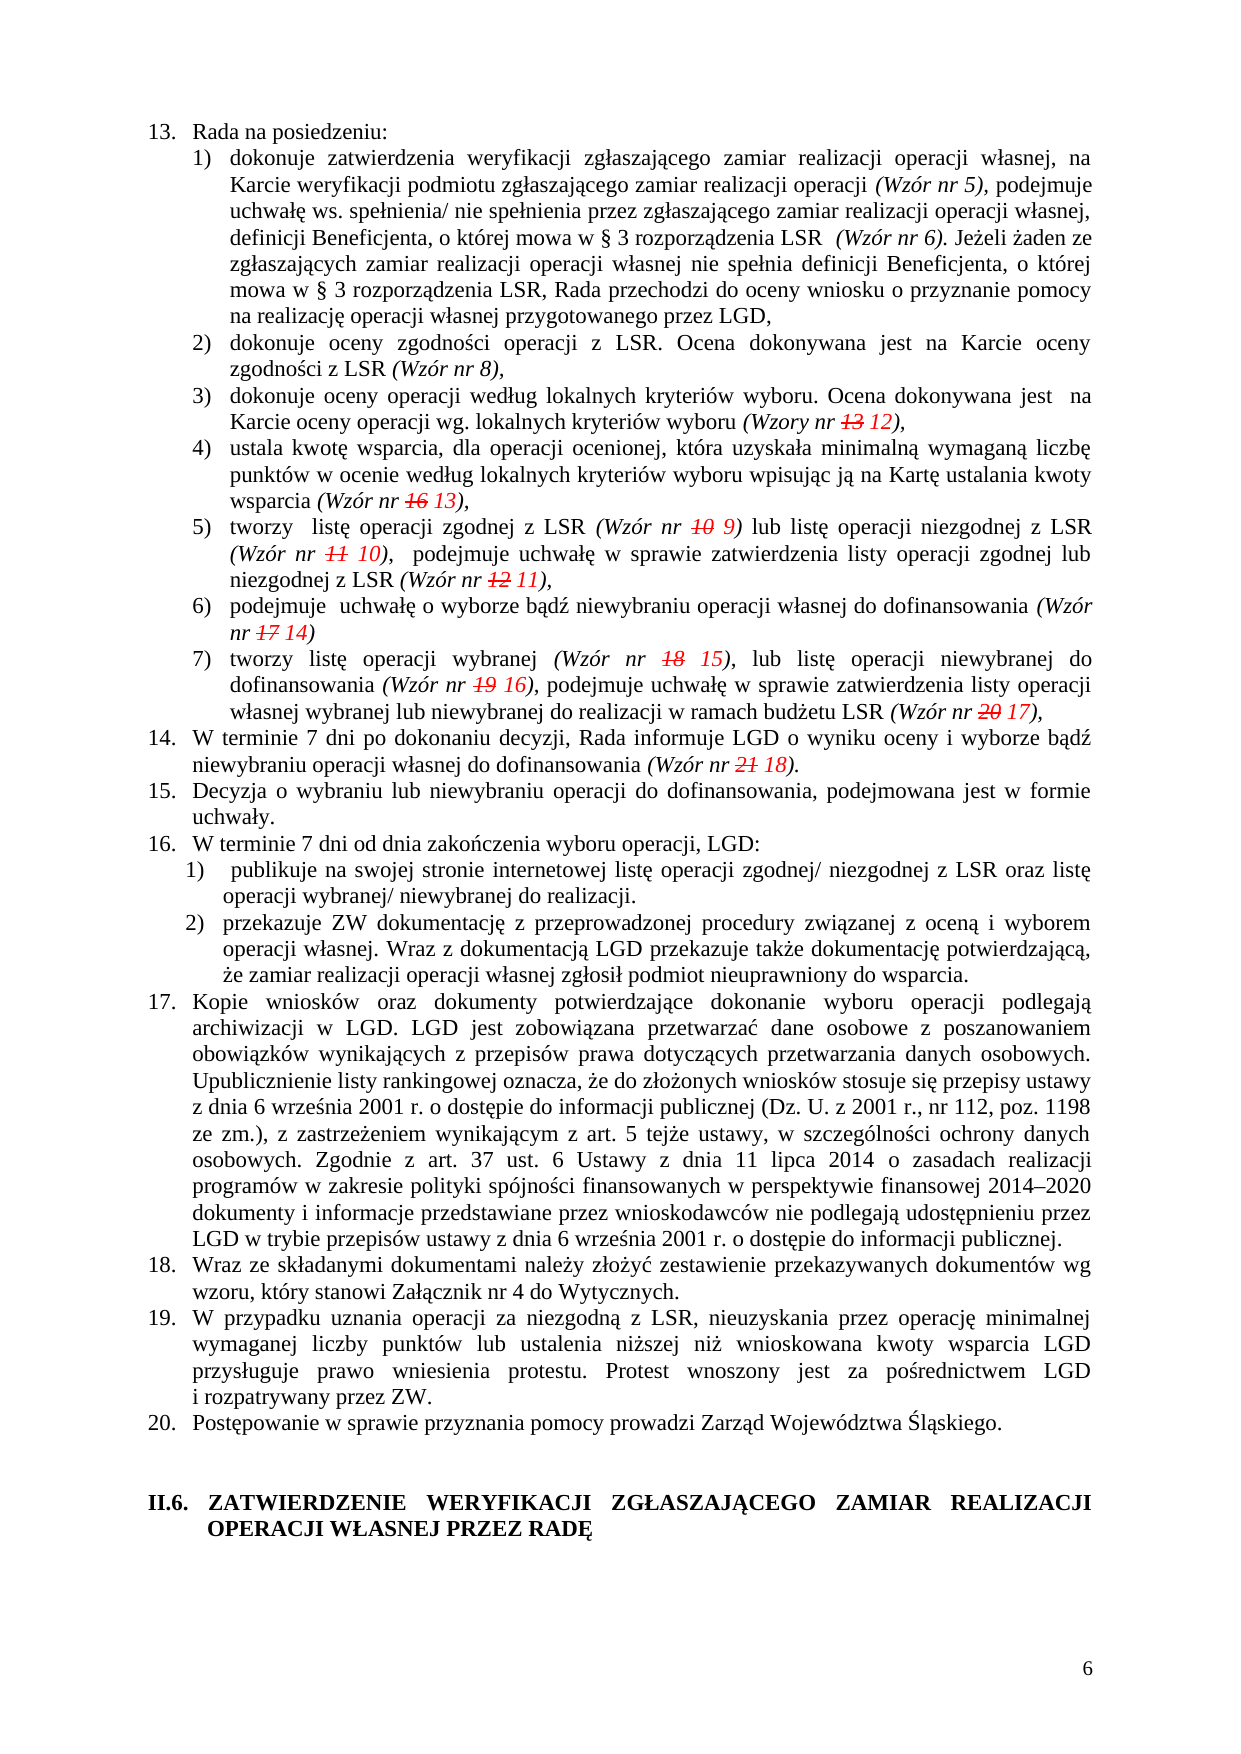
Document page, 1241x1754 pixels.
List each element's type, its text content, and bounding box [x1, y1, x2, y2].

list tworzy listę operacji zgodnej z LSR (Wzór nr 10 9) lub listę operacji niezgodnej z LSR (Wzór nr 11 10), podejmuje uchwałę w sprawie zatwierdzenia listy operacji zgodnej lub niezgodnej z LSR (Wzór nr 12 11), [192, 513, 1092, 592]
list Kopie wniosków oraz dokumenty potwierdzające dokonanie wyboru operacji podlegają archiwizacji w LGD. LGD jest zobowiązana przetwarzać dane osobowe z poszanowaniem obowiązków wynikających z przepisów prawa dotyczących przetwarzania danych osobowych. Upublicznienie listy rankingowej oznacza, że do złożonych wniosków stosuje się przepisy ustawy z dnia 6 września 2001 r. o dostępie do informacji publicznej (Dz. U. z 2001 r., nr 112, poz. 1198 ze zm.), z zastrzeżeniem wynikającym z art. 5 tejże ustawy, w szczególności ochrony danych osobowych. Zgodnie z art. 37 ust. 6 Ustawy z dnia 11 lipca 2014 o zasadach realizacji programów w zakresie polityki spójności finansowanych w perspektywie finansowej 2014–2020 dokumenty i informacje przedstawiane przez wnioskodawców nie podlegają udostępnieniu przez LGD w trybie przepisów ustawy z dnia 6 września 2001 r. o dostępie do informacji publicznej. [148, 988, 1092, 1251]
list Decyzja o wybraniu lub niewybraniu operacji do dofinansowania, podejmowana jest w formie uchwały. [148, 777, 1092, 830]
list przekazuje ZW dokumentację z przeprowadzonej procedury związanej z oceną i wyborem operacji własnej. Wraz z dokumentacją LGD przekazuje także dokumentację potwierdzającą, że zamiar realizacji operacji własnej zgłosił podmiot nieuprawniony do wsparcia. [185, 909, 1092, 988]
list dokonuje zatwierdzenia weryfikacji zgłaszającego zamiar realizacji operacji własnej, na Karcie weryfikacji podmiotu zgłaszającego zamiar realizacji operacji (Wzór nr 5), podejmuje uchwałę ws. spełnienia/ nie spełnienia przez zgłaszającego zamiar realizacji operacji własnej, definicji Beneficjenta, o której mowa w § 3 rozporządzenia LSR (Wzór nr 6). Jeżeli żaden ze zgłaszających zamiar realizacji operacji własnej nie spełnia definicji Beneficjenta, o której mowa w § 3 rozporządzenia LSR, Rada przechodzi do oceny wniosku o przyznanie pomocy na realizację operacji własnej przygotowanego przez LGD, [192, 144, 1092, 329]
list podejmuje uchwałę o wyborze bądź niewybraniu operacji własnej do dofinansowania (Wzór nr 17 14) [192, 592, 1092, 645]
list ustala kwotę wsparcia, dla operacji ocenionej, która uzyskała minimalną wymaganą liczbę punktów w ocenie według lokalnych kryteriów wyboru wpisując ją na Kartę ustalania kwoty wsparcia (Wzór nr 16 13), [192, 434, 1092, 513]
list W przypadku uznania operacji za niezgodną z LSR, nieuzyskania przez operację minimalnej wymaganej liczby punktów lub ustalenia niższej niż wnioskowana kwoty wsparcia LGD przysługuje prawo wniesienia protestu. Protest wnoszony jest za pośrednictwem LGD i rozpatrywany przez ZW. [148, 1304, 1092, 1409]
list Postępowanie w sprawie przyznania pomocy prowadzi Zarząd Województwa Śląskiego. [148, 1409, 1092, 1436]
list Rada na posiedzeniu: [148, 118, 1092, 144]
list dokonuje oceny zgodności operacji z LSR. Ocena dokonywana jest na Karcie oceny zgodności z LSR (Wzór nr 8), [192, 329, 1092, 382]
list Wraz ze składanymi dokumentami należy złożyć zestawienie przekazywanych dokumentów wg wzoru, który stanowi Załącznik nr 4 do Wytycznych. [148, 1251, 1092, 1304]
list dokonuje oceny operacji według lokalnych kryteriów wyboru. Ocena dokonywana jest na Karcie oceny operacji wg. lokalnych kryteriów wyboru (Wzory nr 13 12), [192, 382, 1092, 434]
list publikuje na swojej stronie internetowej listę operacji zgodnej/ niezgodnej z LSR oraz listę operacji wybranej/ niewybranej do realizacji. [185, 856, 1092, 909]
list W terminie 7 dni po dokonaniu decyzji, Rada informuje LGD o wyniku oceny i wyborze bądź niewybraniu operacji własnej do dofinansowania (Wzór nr 21 18). [148, 724, 1092, 777]
text II.6. ZATWIERDZENIE WERYFIKACJI ZGŁASZAJĄCEGO ZAMIAR REALIZACJI OPERACJI WŁASNEJ PRZEZ RADĘ [148, 1488, 1092, 1541]
list tworzy listę operacji wybranej (Wzór nr 18 15), lub listę operacji niewybranej do dofinansowania (Wzór nr 19 16), podejmuje uchwałę w sprawie zatwierdzenia listy operacji własnej wybranej lub niewybranej do realizacji w ramach budżetu LSR (Wzór nr 20 17), [192, 645, 1092, 724]
list W terminie 7 dni od dnia zakończenia wyboru operacji, LGD: [148, 830, 1092, 856]
